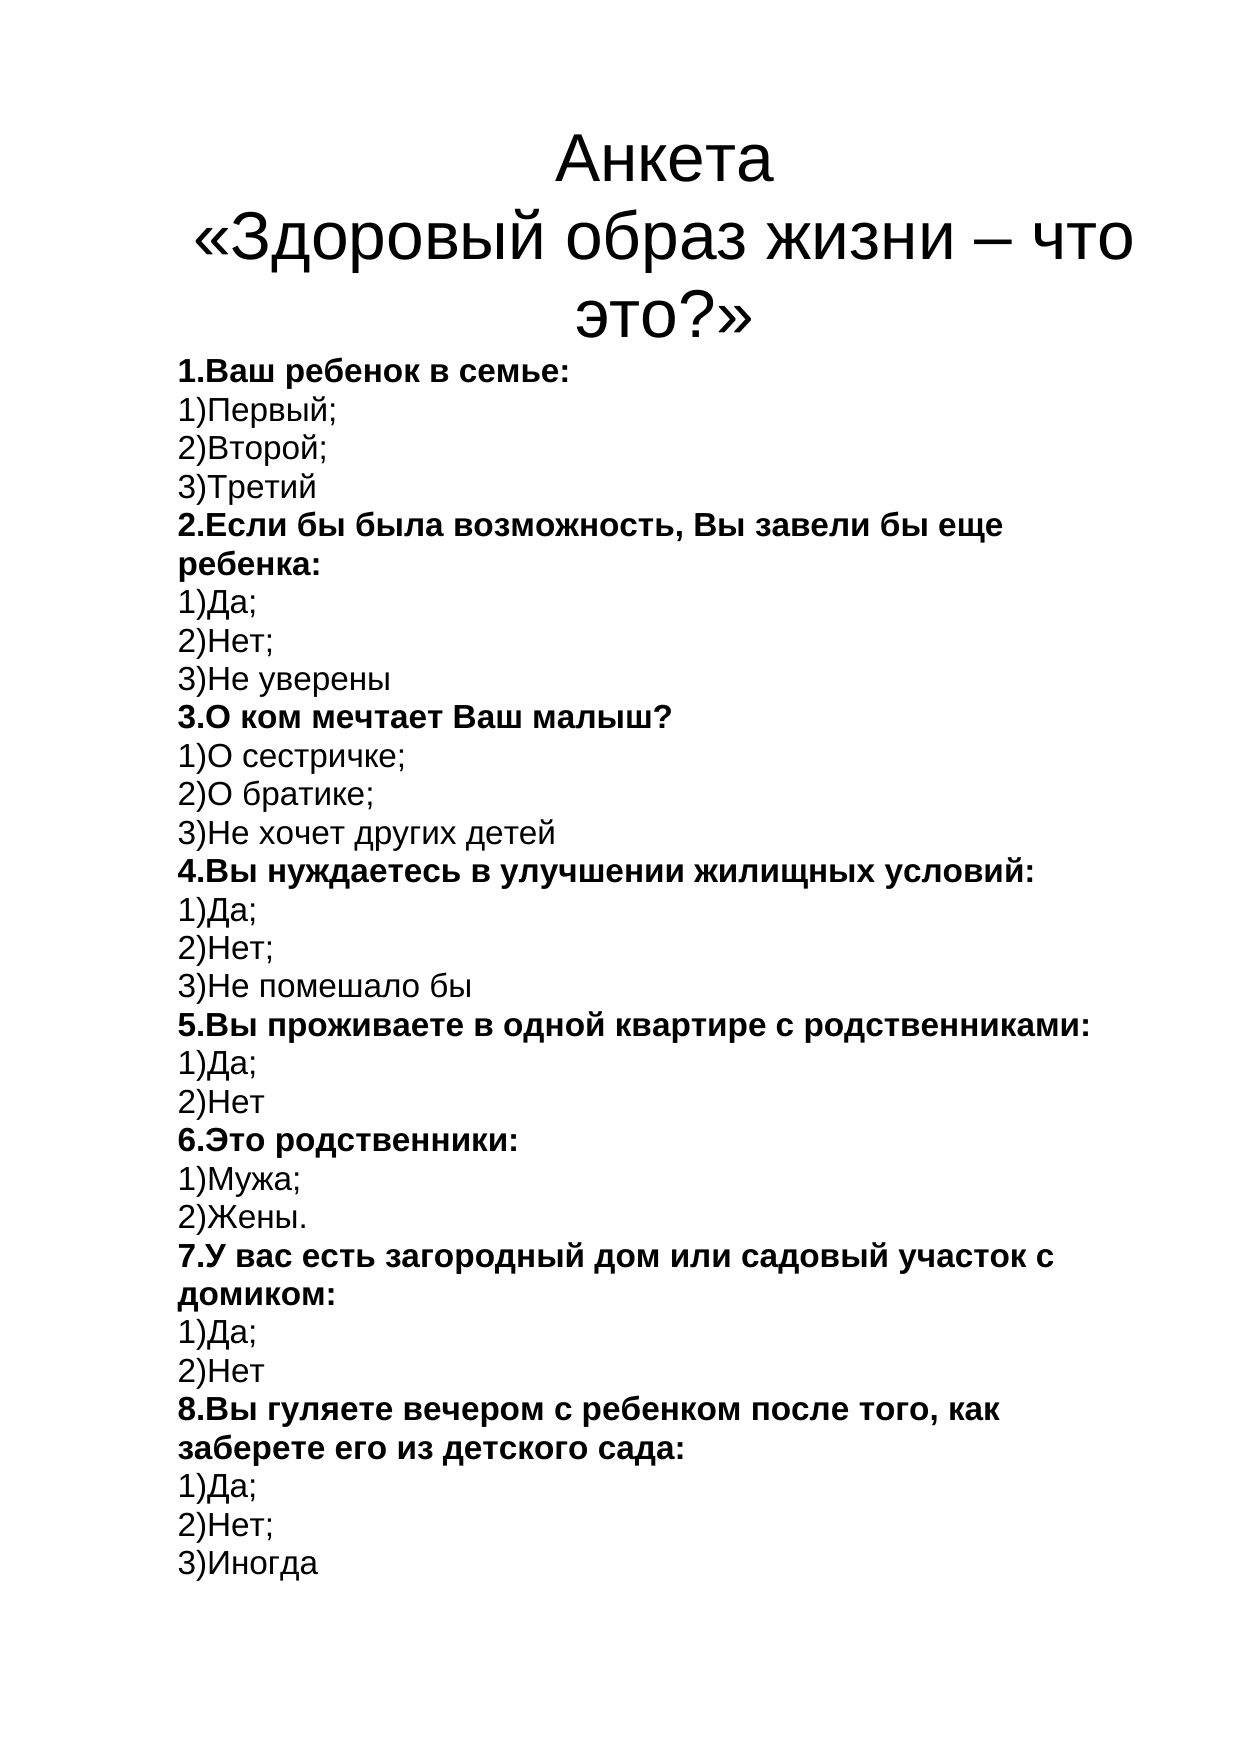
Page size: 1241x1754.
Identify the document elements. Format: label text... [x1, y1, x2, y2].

text Анкета [177, 118, 1152, 196]
text 3.О ком мечтает Ваш малыш? [177, 697, 1152, 736]
text 2)Нет; [177, 621, 1152, 659]
text 3)Не уверены [177, 659, 1152, 697]
text 1.Ваш ребенок в семье: [177, 352, 1152, 390]
text 1)Да; [177, 1312, 1152, 1351]
text 2)Нет [177, 1351, 1152, 1389]
text 2.Если бы была возможность, Вы завели бы еще ребенка: [177, 505, 1152, 582]
text 6.Это родственники: [177, 1120, 1152, 1159]
text 2)Второй; [177, 428, 1152, 467]
text «Здоровый образ жизни – что [177, 196, 1152, 274]
text 1)Мужа; [177, 1159, 1152, 1197]
text 3)Не помешало бы [177, 967, 1152, 1005]
text 3)Не хочет других детей [177, 813, 1152, 851]
text 1)Да; [177, 1043, 1152, 1082]
text 1)Да; [177, 1466, 1152, 1505]
text 1)Да; [177, 890, 1152, 928]
text 5.Вы проживаете в одной квартире с родственниками: [177, 1005, 1152, 1043]
text 3)Иногда [177, 1543, 1152, 1582]
text 1)О сестричке; [177, 736, 1152, 774]
text 1)Да; [177, 582, 1152, 621]
text 7.У вас есть загородный дом или садовый участок с домиком: [177, 1236, 1152, 1312]
text 2)Жены. [177, 1197, 1152, 1236]
text 2)О братике; [177, 774, 1152, 813]
text 2)Нет [177, 1082, 1152, 1120]
text 8.Вы гуляете вечером с ребенком после того, как заберете его из детского сада: [177, 1389, 1152, 1466]
text 2)Нет; [177, 928, 1152, 967]
text 3)Третий [177, 467, 1152, 505]
text 1)Первый; [177, 390, 1152, 428]
text 4.Вы нуждаетесь в улучшении жилищных условий: [177, 851, 1152, 890]
text 2)Нет; [177, 1505, 1152, 1543]
text это?» [177, 274, 1152, 352]
